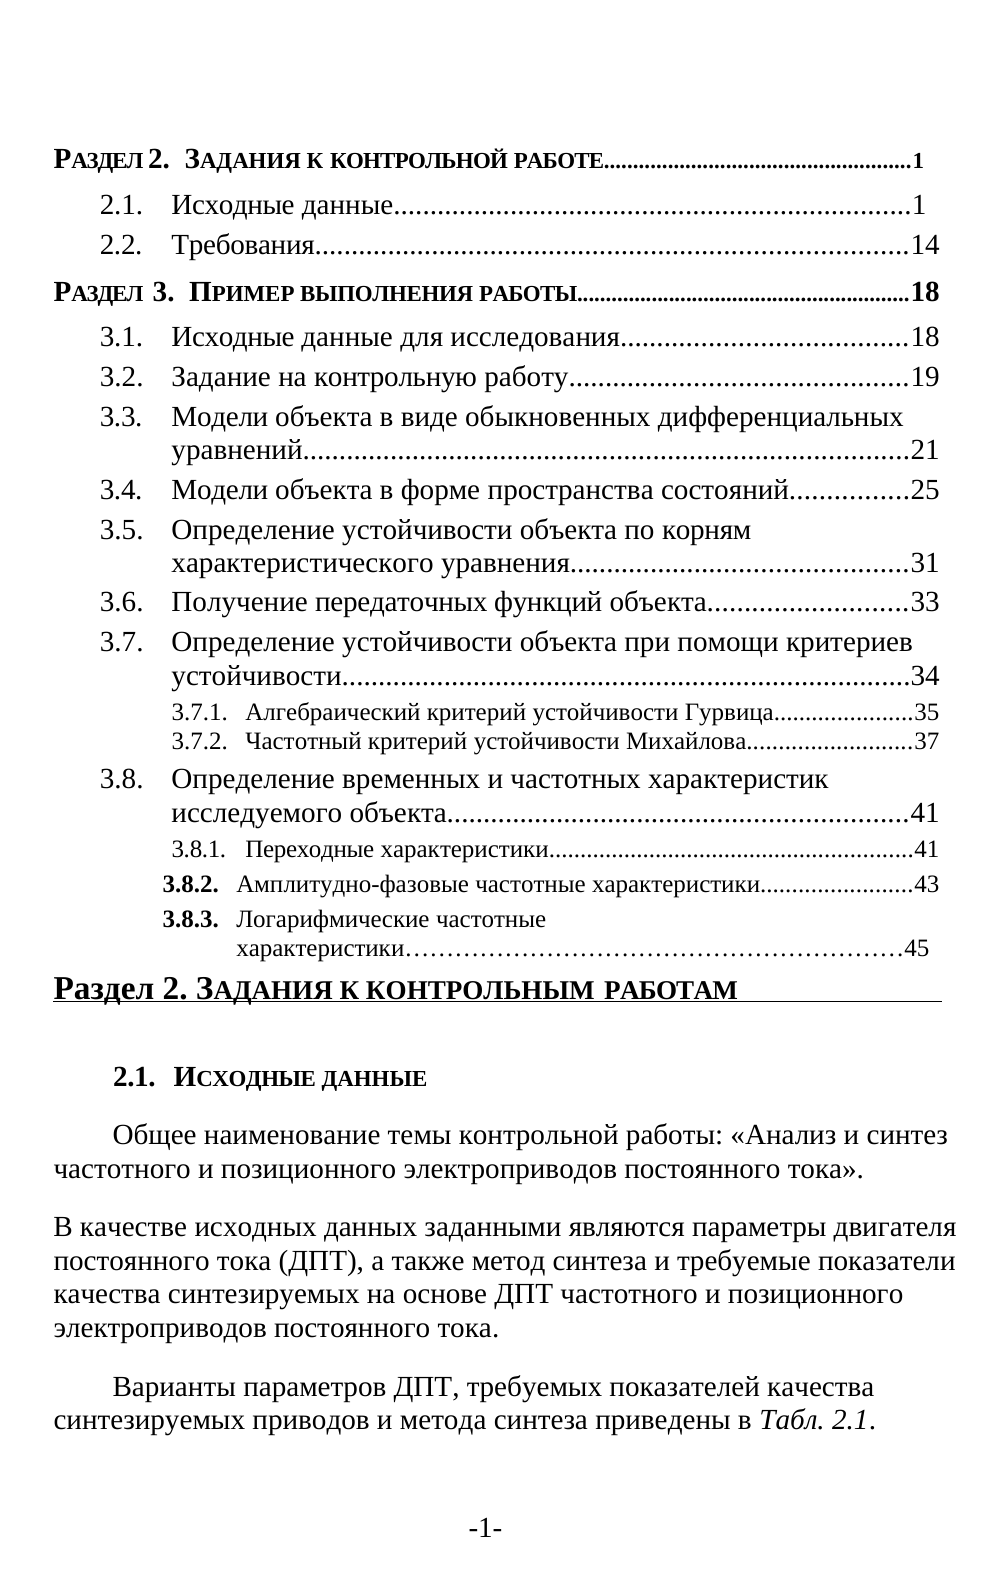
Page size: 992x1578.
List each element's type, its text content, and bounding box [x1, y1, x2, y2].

list Требования 14 [99, 227, 962, 261]
list Исходные данные для исследования 18 [99, 319, 962, 353]
list Исходные данные 1 [99, 187, 962, 221]
list Алгебраический критерий устойчивости Гурвица 35 [171, 697, 962, 726]
list Получение передаточных функций объекта 33 [99, 584, 962, 618]
text Общее наименование темы контрольной работы: «Анализ и синтез частотного и позиционного электроприводов постоянного тока». [53, 1117, 962, 1184]
list Переходные характеристики 41 [171, 835, 962, 863]
text РАЗДЕЛ 3. ПРИМЕР ВЫПОЛНЕНИЯ РАБОТЫ 18 [53, 274, 962, 307]
list Определение временных и частотных характеристик исследуемого объекта 41 [99, 761, 940, 828]
list Задание на контрольную работу 19 [99, 359, 962, 392]
list Определение устойчивости объекта при помощи критериев устойчивости 34 [99, 624, 940, 691]
list Логарифмические частотные характеристики……………………………………………………45 [162, 904, 962, 962]
text В качестве исходных данных заданными являются параметры двигателя постоянного тока (ДПТ), а также метод синтеза и требуемые показатели качества синтезируемых на основе ДПТ частотного и позиционного электроприводов постоянного тока. [53, 1209, 962, 1344]
list Частотный критерий устойчивости Михайлова 37 [171, 726, 962, 755]
list ИСХОДНЫЕ ДАННЫЕ [113, 1059, 962, 1093]
list Определение устойчивости объекта по корням характеристического уравнения 31 [99, 512, 940, 579]
text Варианты параметров ДПТ, требуемых показателей качества синтезируемых приводов и метода синтеза приведены в Табл. 2.1. [53, 1369, 962, 1436]
list Модели объекта в форме пространства состояний 25 [99, 472, 962, 506]
list Модели объекта в виде обыкновенных дифференциальных уравнений 21 [99, 399, 940, 466]
text Раздел 2. ЗАДАНИЯ К КОНТРОЛЬНЫМ РАБОТАМ [53, 968, 962, 1006]
text РАЗДЕЛ 2. ЗАДАНИЯ К КОНТРОЛЬНОЙ РАБОТЕ 1 [53, 142, 962, 175]
list Амплитудно-фазовые частотные характеристики 43 [162, 869, 962, 898]
